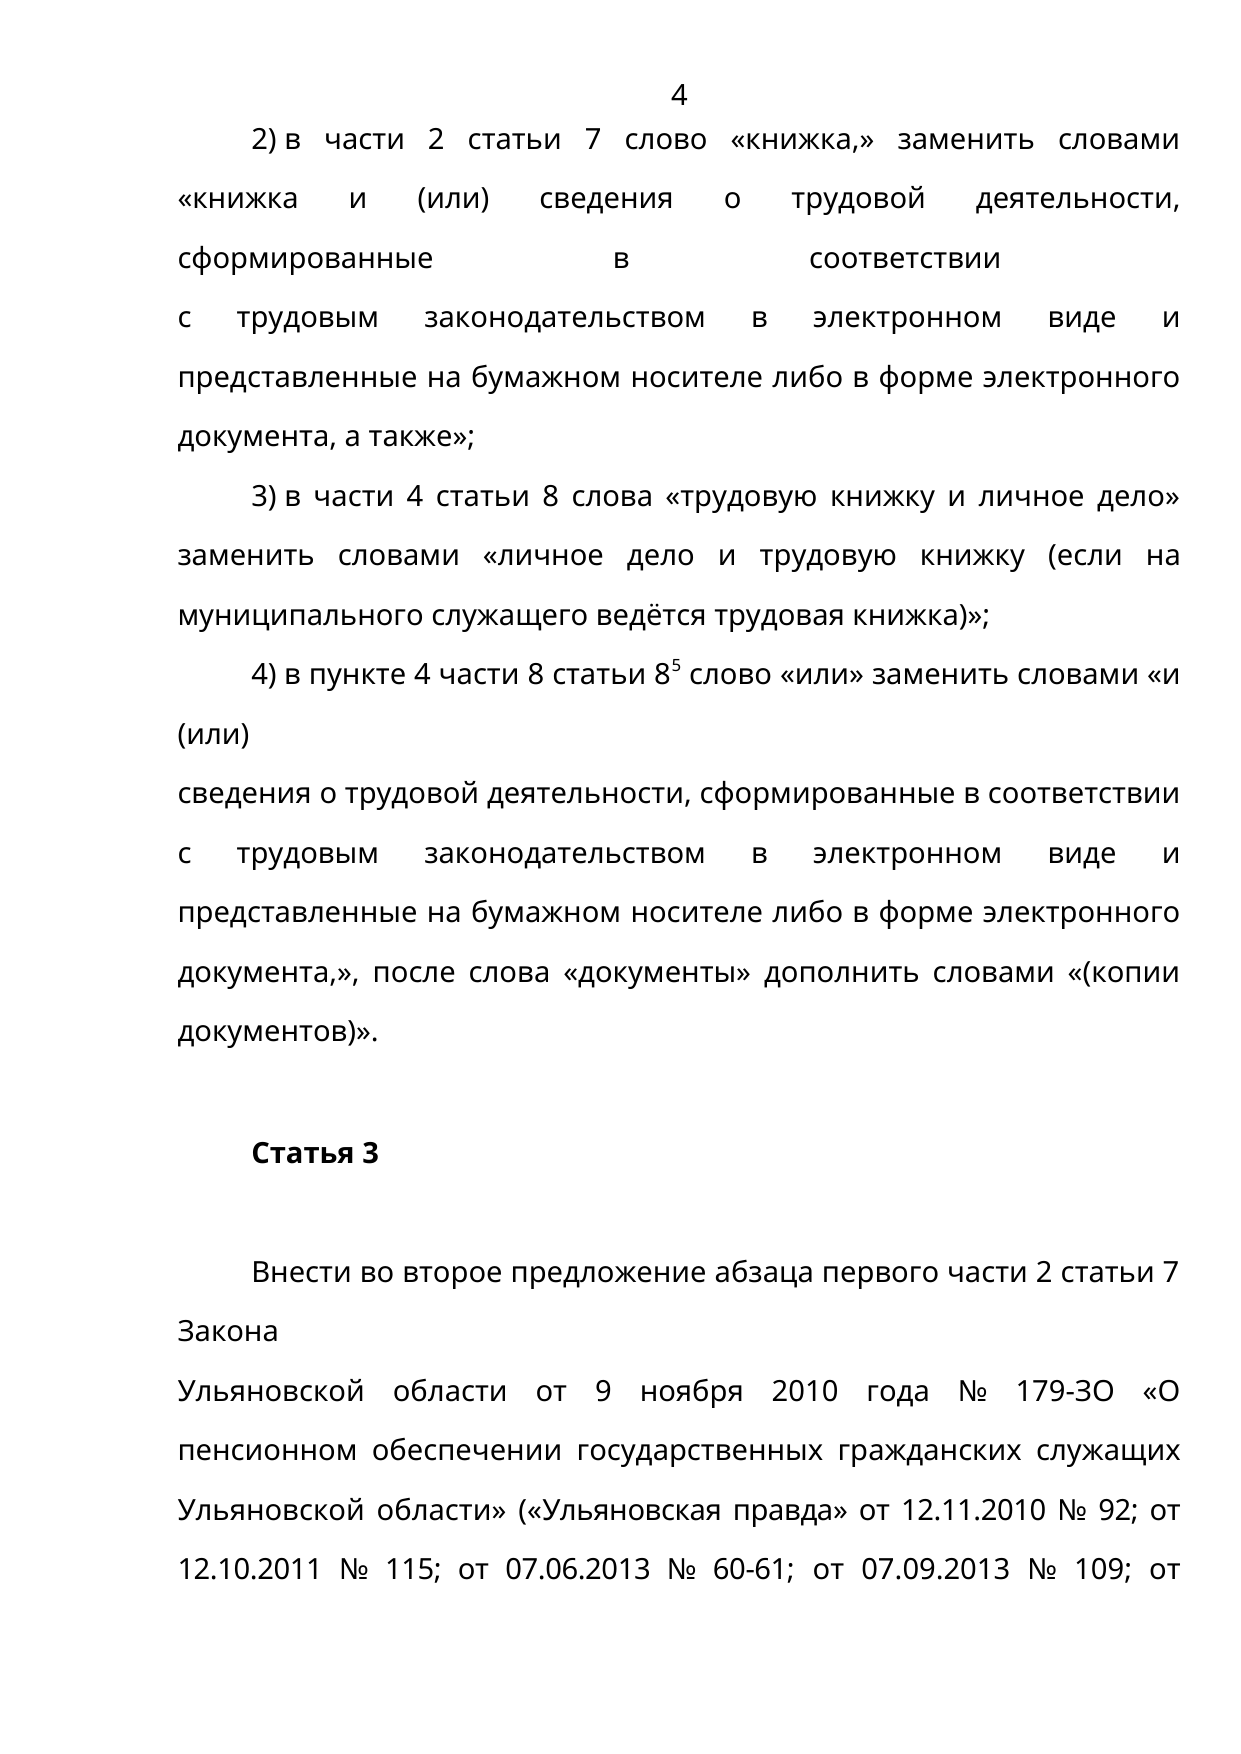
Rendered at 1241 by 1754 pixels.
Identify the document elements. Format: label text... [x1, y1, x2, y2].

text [177, 1251, 1181, 1588]
text 3) в части 4 статьи 8 слова «трудовую книжку и личное дело» заменить словами «личное дело и трудовую книжку (если на муниципального служащего ведётся трудовая книжка)»; [177, 475, 1181, 634]
text 4) в пункте 4 части 8 статьи 85 слово «или» заменить словами «и (или) сведения о трудовой деятельности, сформированные в соответствии с трудовым законодательством в электронном виде и представленные на бумажном носителе либо в форме электронного документа,», после слова «документы» дополнить словами «(копии документов)». [177, 653, 1181, 1050]
text 2) в части 2 статьи 7 слово «книжка,» заменить словами «книжка и (или) сведения о трудовой деятельности, сформированные в соответствии с трудовым законодательством в электронном виде и представленные на бумажном носителе либо в форме электронного документа, а также»; [177, 118, 1181, 455]
text Статья 3 [177, 1132, 1181, 1172]
